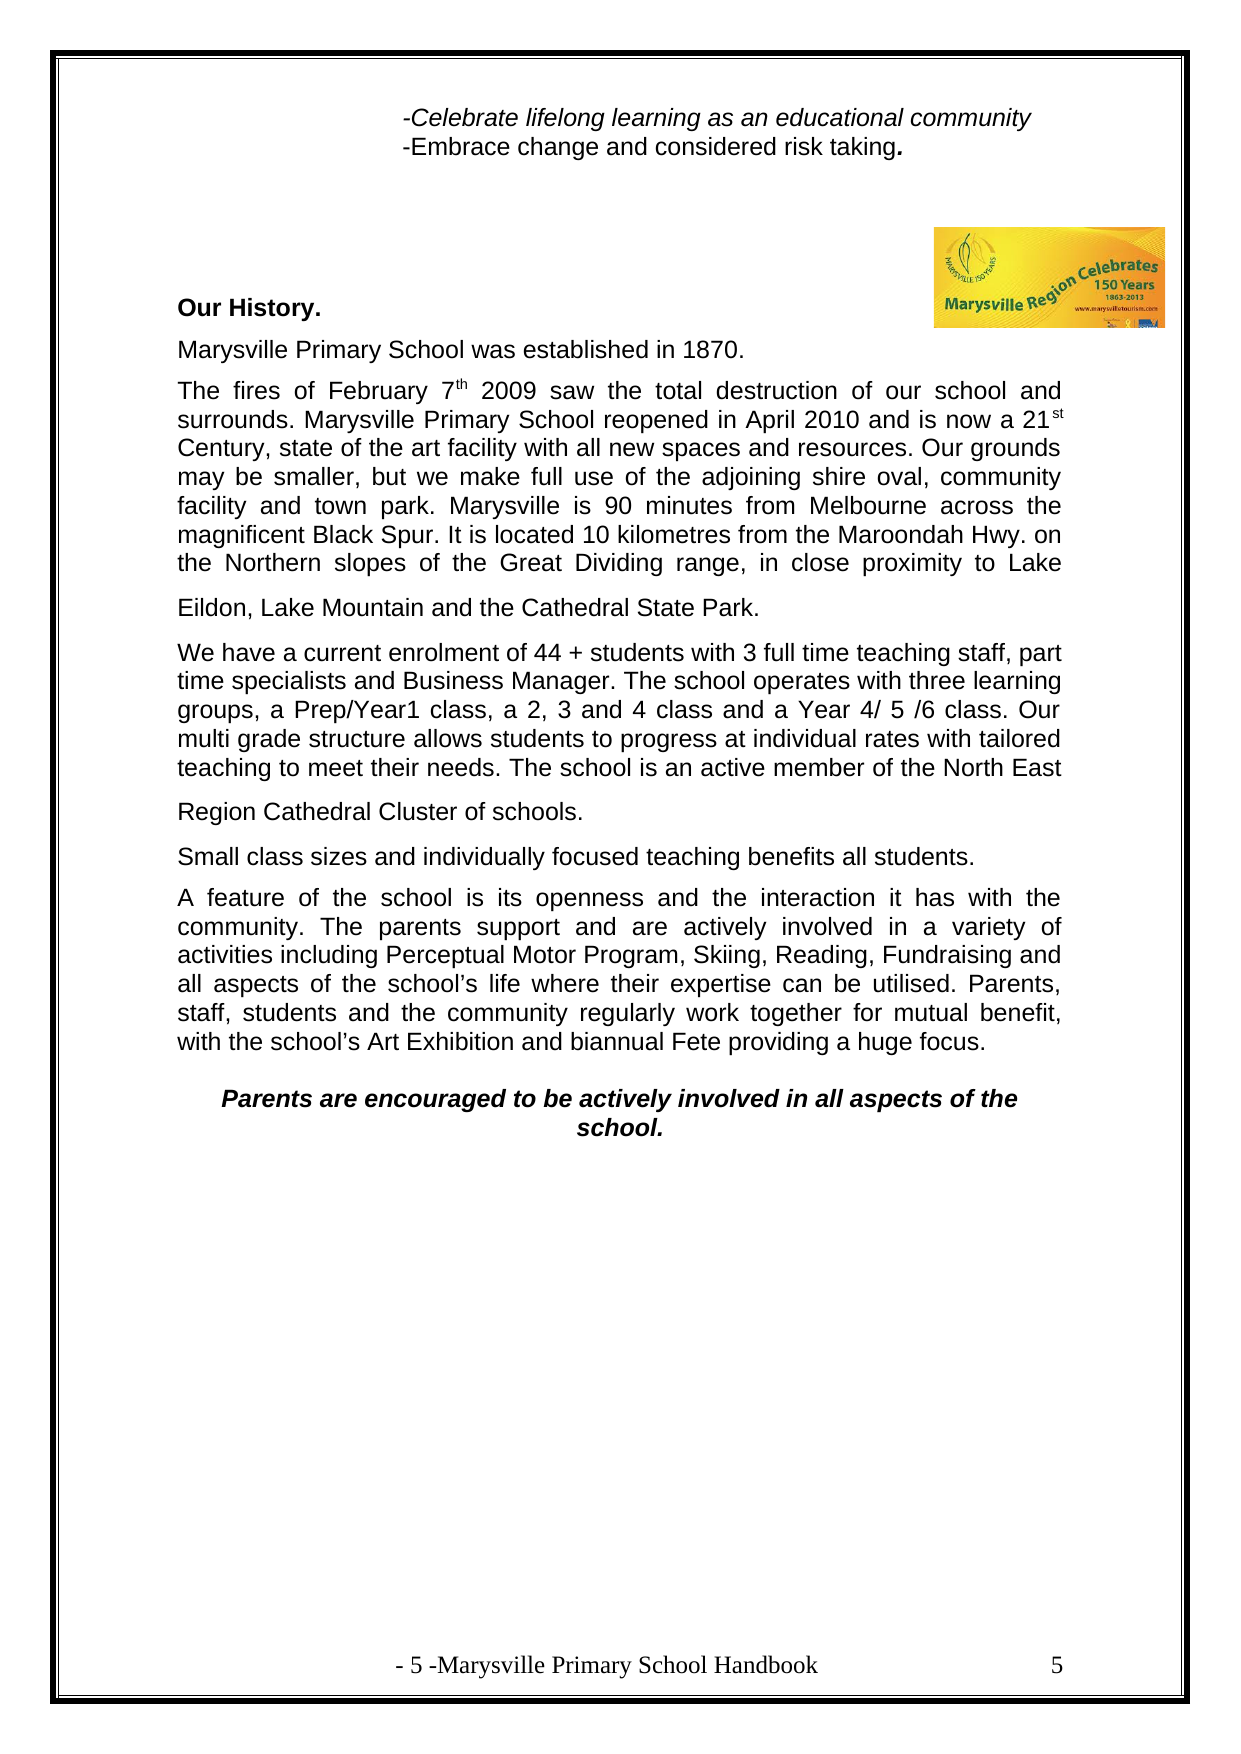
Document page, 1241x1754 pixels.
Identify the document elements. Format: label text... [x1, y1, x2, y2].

text -Embrace change and considered risk taking. [327, 132, 1063, 161]
text We have a current enrolment of 44 + students with 3 full time teaching staff, part time specialists and Business Manager. The school operates with three learning groups, a Prep/Year1 class, a 2, 3 and 4 class and a Year 4/ 5 /6 class. Our multi grade structure allows students to progress at individual rates with tailored teaching to meet their needs. The school is an active member of the North East Region Cathedral Cluster of schools. [177, 637, 1063, 829]
text The fires of February 7th 2009 saw the total destruction of our school and surrounds. Marysville Primary School reopened in April 2010 and is now a 21st Century, state of the art facility with all new spaces and resources. Our grounds may be smaller, but we make full use of the adjoining shire oval, community facility and town park. Marysville is 90 minutes from across the magnificent Black Spur. It is located 10 kilometres from the on the Northern slopes of the Great Dividing range, in close proximity to , and the . [177, 376, 1063, 625]
text Marysville was established in 1870. [177, 334, 1063, 363]
text -Celebrate lifelong learning as an educational community [327, 103, 1063, 132]
text A feature of the school is its openness and the interaction it has with the community. The parents support and are actively involved in a variety of activities including tor Program, Skiing, , Fundraising and all aspects of the school’s life where their expertise can be utilised. Parents, staff, students and the community regularly work together for mutual benefit, with the school’s Art Exhibition and biannual Fete providing a huge focus. [177, 883, 1063, 1055]
picture [933, 227, 1166, 328]
text Parents are encouraged to be actively involved in all aspects of the school. [177, 1084, 1063, 1142]
text Small class sizes and individually focused teaching benefits all students. [177, 842, 1063, 870]
text Our History. [177, 293, 933, 322]
